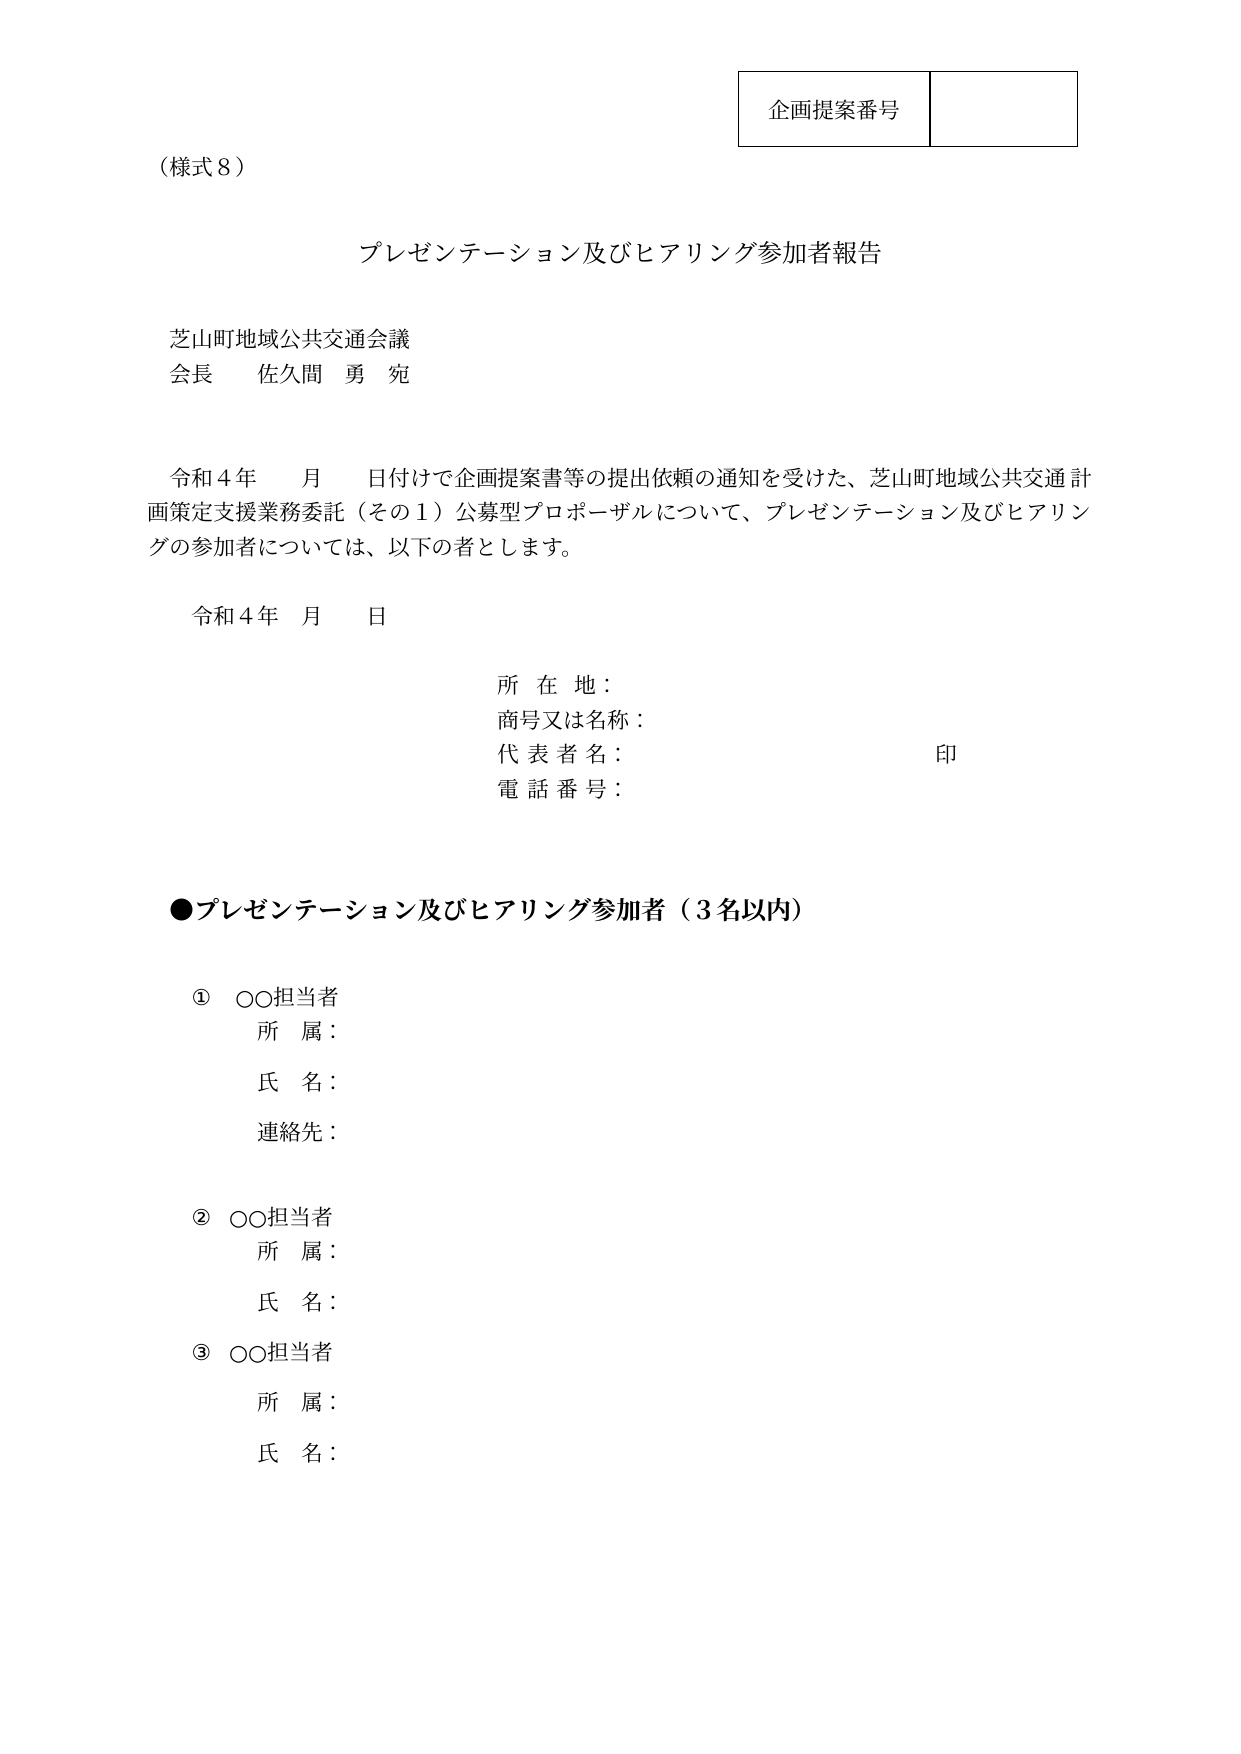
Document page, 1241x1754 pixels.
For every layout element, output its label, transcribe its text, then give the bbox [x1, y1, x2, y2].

text 令和４年 月 日付けで企画提案書等の提出依頼の通知を受けた、芝山町地域公共交通計画策定支援業務委託（その１）公募型プロポーザルについて、プレゼンテーション及びヒアリングの参加者については、以下の者とします。 [148, 459, 1092, 563]
text 代表者名： 印 [148, 736, 1092, 771]
text 氏 名： [148, 1063, 1092, 1098]
text プレゼンテーション及びヒアリング参加者報告 [148, 217, 1092, 287]
table_header 企画提案番号 [739, 72, 929, 146]
text 所 属： [148, 1384, 1092, 1418]
text 令和４年 月 日 [148, 598, 1092, 632]
text 氏 名： [148, 1283, 1092, 1318]
list ○○担当者 [191, 1333, 1092, 1368]
text 所在地： [148, 667, 1092, 702]
text 所 属： [148, 1233, 1092, 1267]
text 氏 名： [148, 1434, 1092, 1469]
text 会長 佐久間 勇 宛 [148, 356, 1092, 390]
text ●プレゼンテーション及びヒアリング参加者（３名以内） [148, 874, 1092, 944]
text （様式８） [148, 148, 1092, 183]
text 連絡先： [148, 1113, 1092, 1148]
text 芝山町地域公共交通会議 [148, 321, 1092, 356]
text 商号又は名称： [148, 702, 1092, 736]
list ○○担当者 [191, 978, 1092, 1013]
table_header [931, 72, 1077, 146]
text 所 属： [148, 1013, 1092, 1047]
list ○○担当者 [191, 1198, 1092, 1233]
text 電話番号： [148, 771, 1092, 805]
